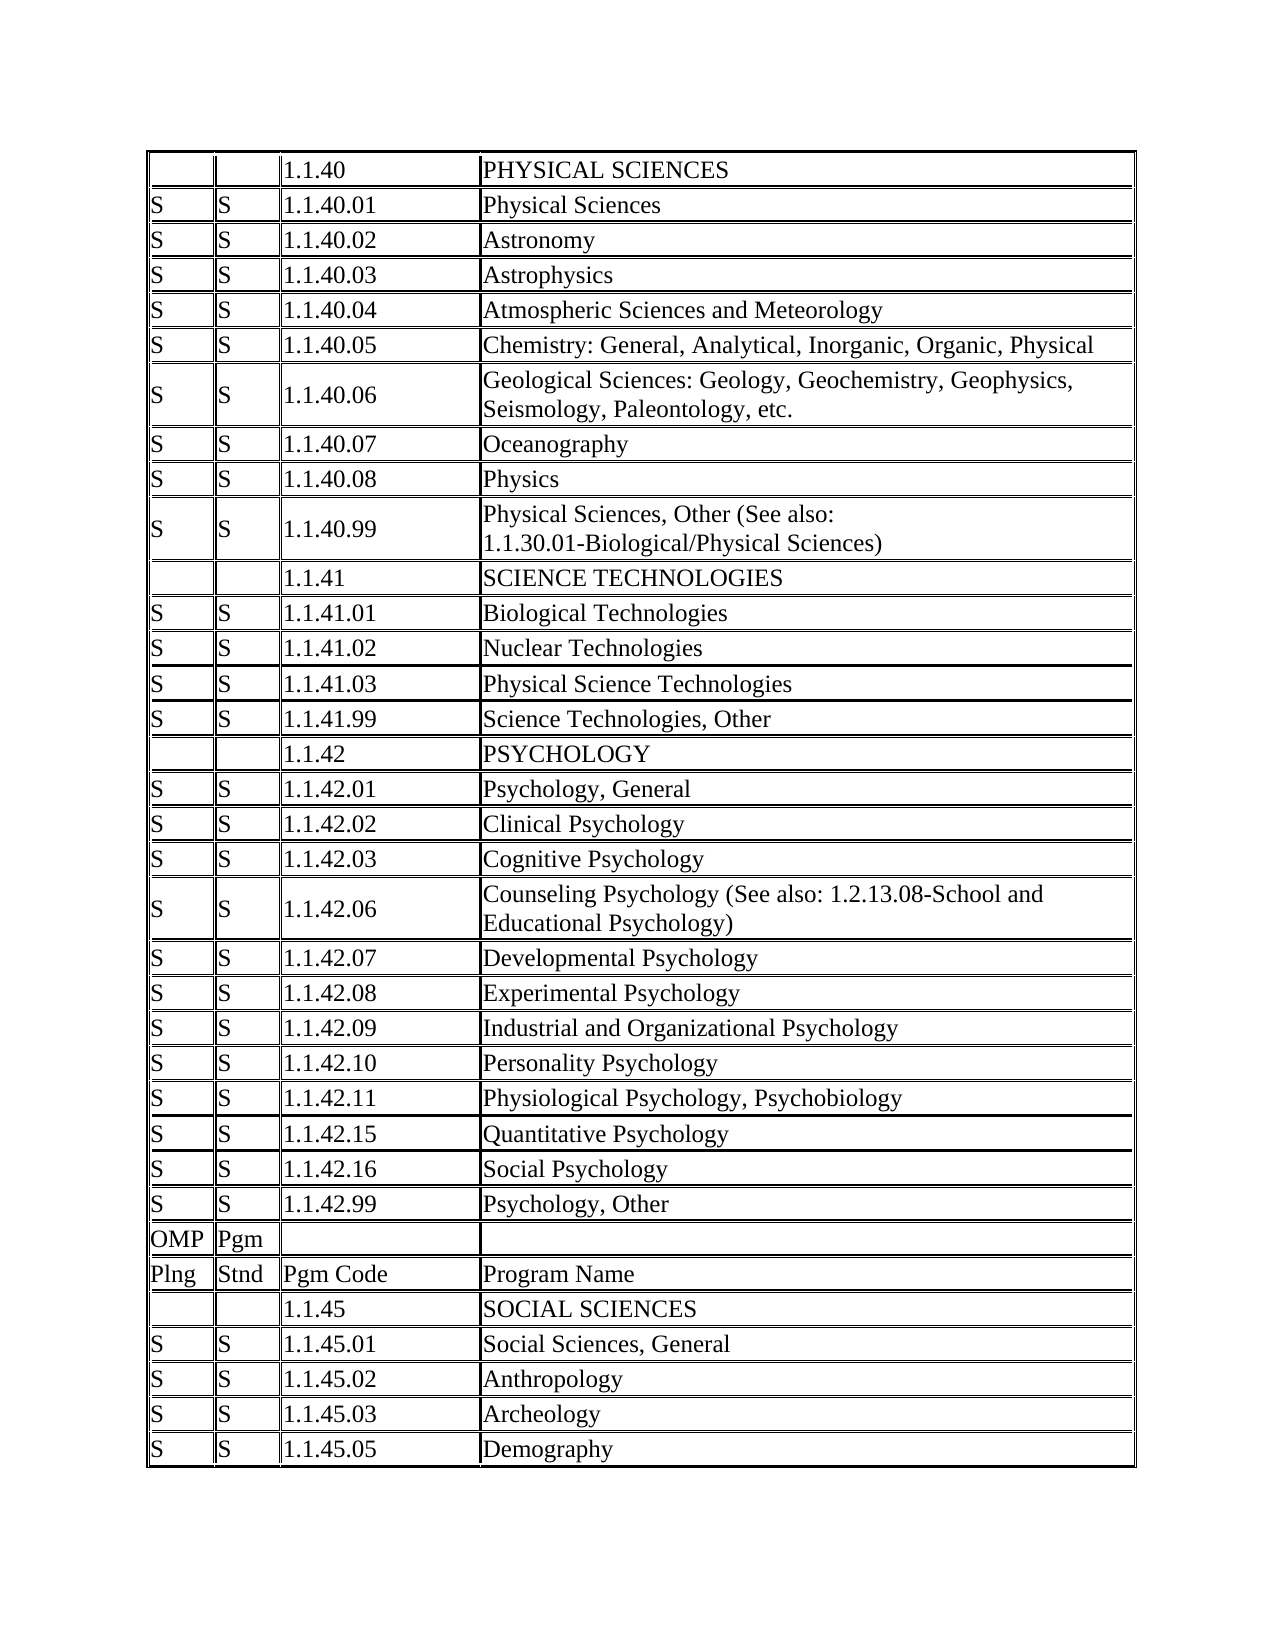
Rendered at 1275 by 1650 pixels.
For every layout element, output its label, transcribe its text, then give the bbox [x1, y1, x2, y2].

table_cell 1.1.40 [281, 153, 480, 185]
table_cell 1.1.42.06 [282, 878, 479, 938]
table_cell 1.1.45.01 [282, 1328, 479, 1359]
table_cell S [217, 224, 279, 255]
table_cell S [217, 1082, 279, 1114]
table_cell Demography [480, 1430, 1135, 1465]
table_cell S [217, 597, 279, 629]
table_cell S [217, 808, 279, 839]
table_cell Clinical Psychology [482, 804, 1134, 839]
table_cell Anthropology [482, 1360, 1134, 1395]
table_cell S [148, 594, 215, 629]
table_cell S [150, 839, 213, 874]
table_cell 1.1.40.05 [282, 329, 479, 361]
table_cell S [215, 1433, 281, 1465]
table_cell 1.1.40.02 [282, 224, 479, 255]
table_cell 1.1.42.07 [282, 942, 479, 973]
table_cell [217, 738, 279, 769]
table_cell S [217, 1363, 279, 1395]
table_cell 1.1.42 [282, 738, 479, 769]
table_cell SOCIAL SCIENCES [482, 1289, 1134, 1324]
table_cell S [150, 938, 213, 973]
table_cell Psychology, General [482, 769, 1134, 804]
table_cell 1.1.45 [282, 1293, 479, 1324]
table_cell S [148, 1079, 215, 1114]
table_cell S [217, 1047, 279, 1079]
table_cell 1.1.42.08 [282, 977, 479, 1008]
table_cell S [148, 1044, 215, 1079]
table_cell S [148, 629, 215, 664]
table_cell Experimental Psychology [482, 974, 1134, 1008]
table_cell [150, 734, 213, 769]
table_cell S [148, 495, 215, 558]
table_cell S [217, 977, 279, 1008]
table_cell Science Technologies, Other [482, 699, 1134, 734]
table_cell S [217, 942, 279, 973]
table_cell Cognitive Psychology [482, 839, 1134, 874]
table_cell 1.1.40.08 [282, 463, 479, 495]
table_cell S [150, 1360, 213, 1395]
table_cell SCIENCE TECHNOLOGIES [482, 559, 1134, 594]
table_cell S [150, 804, 213, 839]
table_cell [150, 152, 215, 185]
table_cell 1.1.42.11 [282, 1082, 479, 1114]
table_cell 1.1.41.01 [282, 597, 479, 629]
table_cell Atmospheric Sciences and Meteorology [482, 290, 1134, 326]
table_cell S [217, 1152, 279, 1184]
table_cell 1.1.40.03 [282, 259, 479, 290]
table_cell S [217, 843, 279, 874]
table_cell 1.1.40.07 [282, 428, 479, 459]
table_cell Psychology, Other [482, 1184, 1134, 1219]
table_cell Astrophysics [482, 255, 1134, 290]
table_cell Archeology [480, 1395, 1135, 1430]
table_cell 1.1.42.03 [282, 843, 479, 874]
table_cell S [150, 875, 213, 938]
table_cell S [217, 702, 279, 734]
table_cell Chemistry: General, Analytical, Inorganic, Organic, Physical [480, 326, 1135, 361]
table_cell 1.1.45.05 [281, 1433, 480, 1465]
table_cell S [150, 699, 213, 734]
table_cell S [217, 1398, 279, 1430]
table_cell 1.1.40.06 [282, 364, 479, 424]
table_cell 1.1.42.15 [282, 1117, 479, 1149]
table_cell S [217, 1328, 279, 1359]
table_cell 1.1.45.03 [282, 1398, 479, 1430]
table_cell 1.1.40.01 [282, 189, 479, 220]
table_cell 1.1.42.10 [282, 1047, 479, 1079]
table_cell S [217, 667, 279, 699]
table_cell [217, 562, 279, 594]
table_cell S [217, 428, 279, 459]
table_cell S [150, 1184, 213, 1219]
table_cell S [148, 1395, 215, 1430]
table_cell S [150, 460, 213, 495]
table_cell Pgm Code [282, 1258, 479, 1289]
table_cell S [150, 1114, 213, 1149]
table_cell S [150, 220, 213, 255]
table_cell 1.1.40.04 [282, 294, 479, 326]
table_cell 1.1.41.99 [282, 702, 479, 734]
table_cell 1.1.42.02 [282, 808, 479, 839]
table_cell Physical Sciences [482, 185, 1134, 220]
table_cell S [217, 1012, 279, 1044]
table_cell Physical Science Technologies [482, 664, 1134, 699]
table_cell Nuclear Technologies [480, 629, 1135, 664]
table_cell Social Sciences, General [482, 1325, 1134, 1359]
table_cell 1.1.42.09 [282, 1012, 479, 1044]
table_cell S [150, 425, 213, 459]
table_cell S [217, 878, 279, 938]
table_cell Physical Sciences, Other (See also: 1.1.30.01-Biological/Physical Sciences) [480, 495, 1135, 558]
table_cell S [150, 769, 213, 804]
table_cell S [148, 1430, 215, 1465]
table_cell S [217, 632, 279, 664]
table_cell 1.1.42.01 [282, 773, 479, 804]
table_cell Physiological Psychology, Psychobiology [480, 1079, 1135, 1114]
table_cell 1.1.41.02 [282, 632, 479, 664]
table_cell S [217, 773, 279, 804]
table_cell S [148, 326, 215, 361]
table_cell [482, 1219, 1134, 1254]
table_cell S [150, 1325, 213, 1359]
table_cell S [217, 329, 279, 361]
table_cell Physics [482, 460, 1134, 495]
table_cell S [217, 1188, 279, 1219]
table_cell 1.1.41.03 [282, 667, 479, 699]
table_cell S [217, 498, 279, 558]
table_cell S [217, 463, 279, 495]
table_cell PSYCHOLOGY [482, 734, 1134, 769]
table_cell 1.1.42.16 [282, 1152, 479, 1184]
table_cell 1.1.42.99 [282, 1188, 479, 1219]
table_cell S [217, 259, 279, 290]
table_cell Counseling Psychology (See also: 1.2.13.08-School and Educational Psychology) [482, 875, 1134, 938]
table_cell S [150, 255, 213, 290]
table_cell [282, 1223, 479, 1254]
table_cell 1.1.41 [282, 562, 479, 594]
table_cell Social Psychology [482, 1149, 1134, 1184]
table_cell 1.1.45.02 [282, 1363, 479, 1395]
table_cell Program Name [482, 1254, 1134, 1289]
table_cell Oceanography [482, 425, 1134, 459]
table_cell Geological Sciences: Geology, Geochemistry, Geophysics, Seismology, Paleontology, etc. [480, 361, 1135, 424]
table_cell S [217, 364, 279, 424]
table_cell Industrial and Organizational Psychology [482, 1009, 1134, 1044]
table_cell S [150, 185, 213, 220]
table_cell S [150, 974, 213, 1008]
table_cell S [217, 1117, 279, 1149]
table_cell S [150, 664, 213, 699]
table_cell S [150, 290, 213, 326]
table_cell S [148, 361, 215, 424]
table_cell [150, 1289, 213, 1324]
table_cell Pgm [217, 1223, 279, 1254]
table_cell Personality Psychology [480, 1044, 1135, 1079]
table_cell S [150, 1009, 213, 1044]
table_cell Stnd [217, 1258, 279, 1289]
table_cell S [150, 1149, 213, 1184]
table_cell PHYSICAL SCIENCES [480, 153, 1134, 185]
table_cell [215, 153, 281, 185]
table_cell [150, 559, 213, 594]
table_cell Plng [150, 1254, 213, 1289]
table_cell [217, 1293, 279, 1324]
table_cell OMP [150, 1219, 213, 1254]
table_cell Astronomy [482, 220, 1134, 255]
table_cell Quantitative Psychology [482, 1114, 1134, 1149]
table_cell S [217, 189, 279, 220]
table_cell 1.1.40.99 [282, 498, 479, 558]
table_cell Developmental Psychology [482, 938, 1134, 973]
table_cell Biological Technologies [480, 594, 1135, 629]
table_cell S [217, 294, 279, 326]
